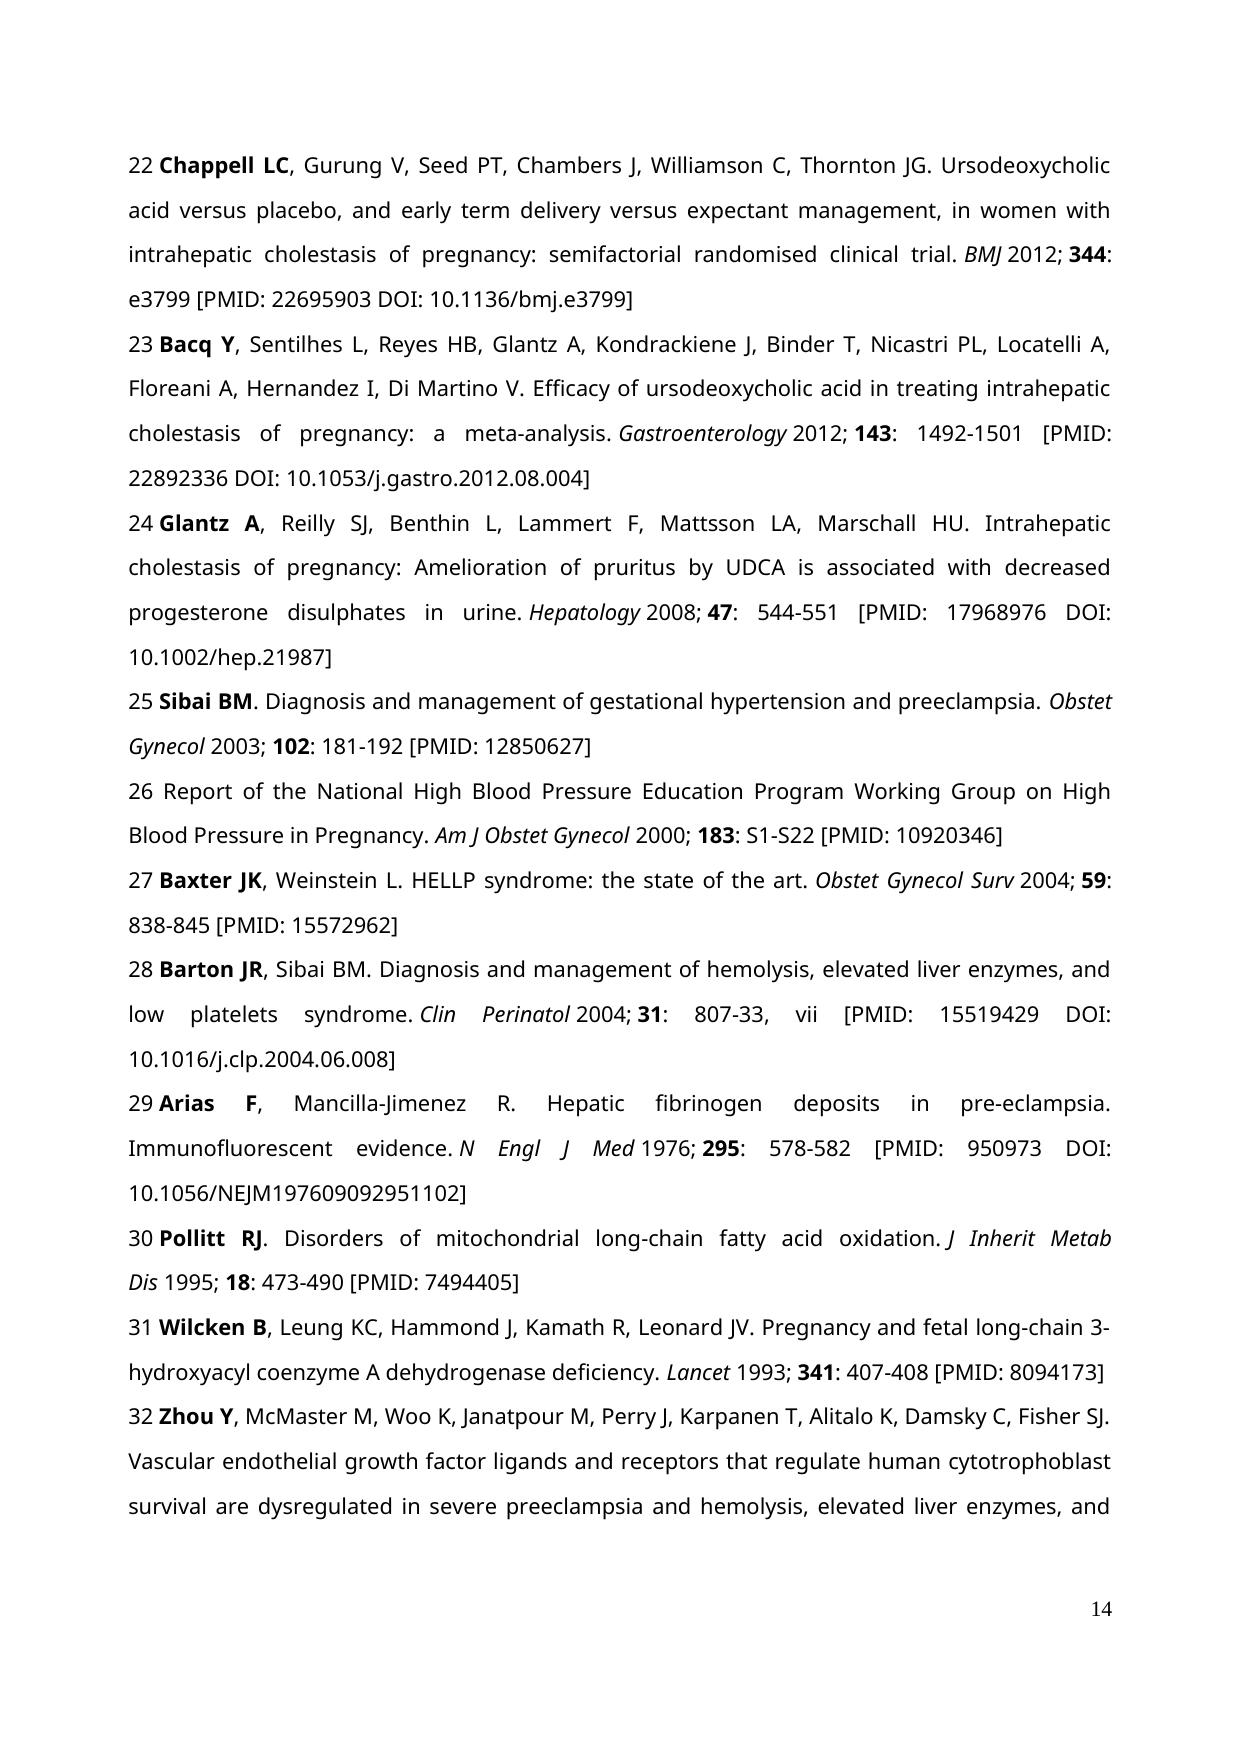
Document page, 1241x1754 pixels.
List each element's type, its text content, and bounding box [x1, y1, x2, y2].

text 29 Arias F, Mancilla-Jimenez R. Hepatic fibrinogen deposits in pre-eclampsia. Immunofluorescent evidence. N Engl J Med 1976; 295: 578-582 [PMID: 950973 DOI: 10.1056/NEJM197609092951102] [128, 1088, 1112, 1208]
text 22 Chappell LC, Gurung V, Seed PT, Chambers J, Williamson C, Thornton JG. Ursodeoxycholic acid versus placebo, and early term delivery versus expectant management, in women with intrahepatic cholestasis of pregnancy: semifactorial randomised clinical trial. BMJ 2012; 344: e3799 [PMID: 22695903 DOI: 10.1136/bmj.e3799] [128, 150, 1112, 314]
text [128, 1401, 1112, 1520]
text 28 Barton JR, Sibai BM. Diagnosis and management of hemolysis, elevated liver enzymes, and low platelets syndrome. Clin Perinatol 2004; 31: 807-33, vii [PMID: 15519429 DOI: 10.1016/j.clp.2004.06.008] [128, 954, 1112, 1073]
text 24 Glantz A, Reilly SJ, Benthin L, Lammert F, Mattsson LA, Marschall HU. Intrahepatic cholestasis of pregnancy: Amelioration of pruritus by UDCA is associated with decreased progesterone disulphates in urine. Hepatology 2008; 47: 544-551 [PMID: 17968976 DOI: 10.1002/hep.21987] [128, 507, 1112, 671]
text 27 Baxter JK, Weinstein L. HELLP syndrome: the state of the art. Obstet Gynecol Surv 2004; 59: 838-845 [PMID: 15572962] [128, 865, 1112, 939]
text 23 Bacq Y, Sentilhes L, Reyes HB, Glantz A, Kondrackiene J, Binder T, Nicastri PL, Locatelli A, Floreani A, Hernandez I, Di Martino V. Efficacy of ursodeoxycholic acid in treating intrahepatic cholestasis of pregnancy: a meta-analysis. Gastroenterology 2012; 143: 1492-1501 [PMID: 22892336 DOI: 10.1053/j.gastro.2012.08.004] [128, 329, 1112, 493]
text 26 Report of the National High Blood Pressure Education Program Working Group on High Blood Pressure in Pregnancy. Am J Obstet Gynecol 2000; 183: S1-S22 [PMID: 10920346] [128, 776, 1112, 850]
text 31 Wilcken B, Leung KC, Hammond J, Kamath R, Leonard JV. Pregnancy and fetal long-chain 3-hydroxyacyl coenzyme A dehydrogenase deficiency. Lancet 1993; 341: 407-408 [PMID: 8094173] [128, 1312, 1112, 1386]
text 30 Pollitt RJ. Disorders of mitochondrial long-chain fatty acid oxidation. J Inherit Metab Dis 1995; 18: 473-490 [PMID: 7494405] [128, 1222, 1112, 1297]
text 25 Sibai BM. Diagnosis and management of gestational hypertension and preeclampsia. Obstet Gynecol 2003; 102: 181-192 [PMID: 12850627] [128, 686, 1112, 761]
